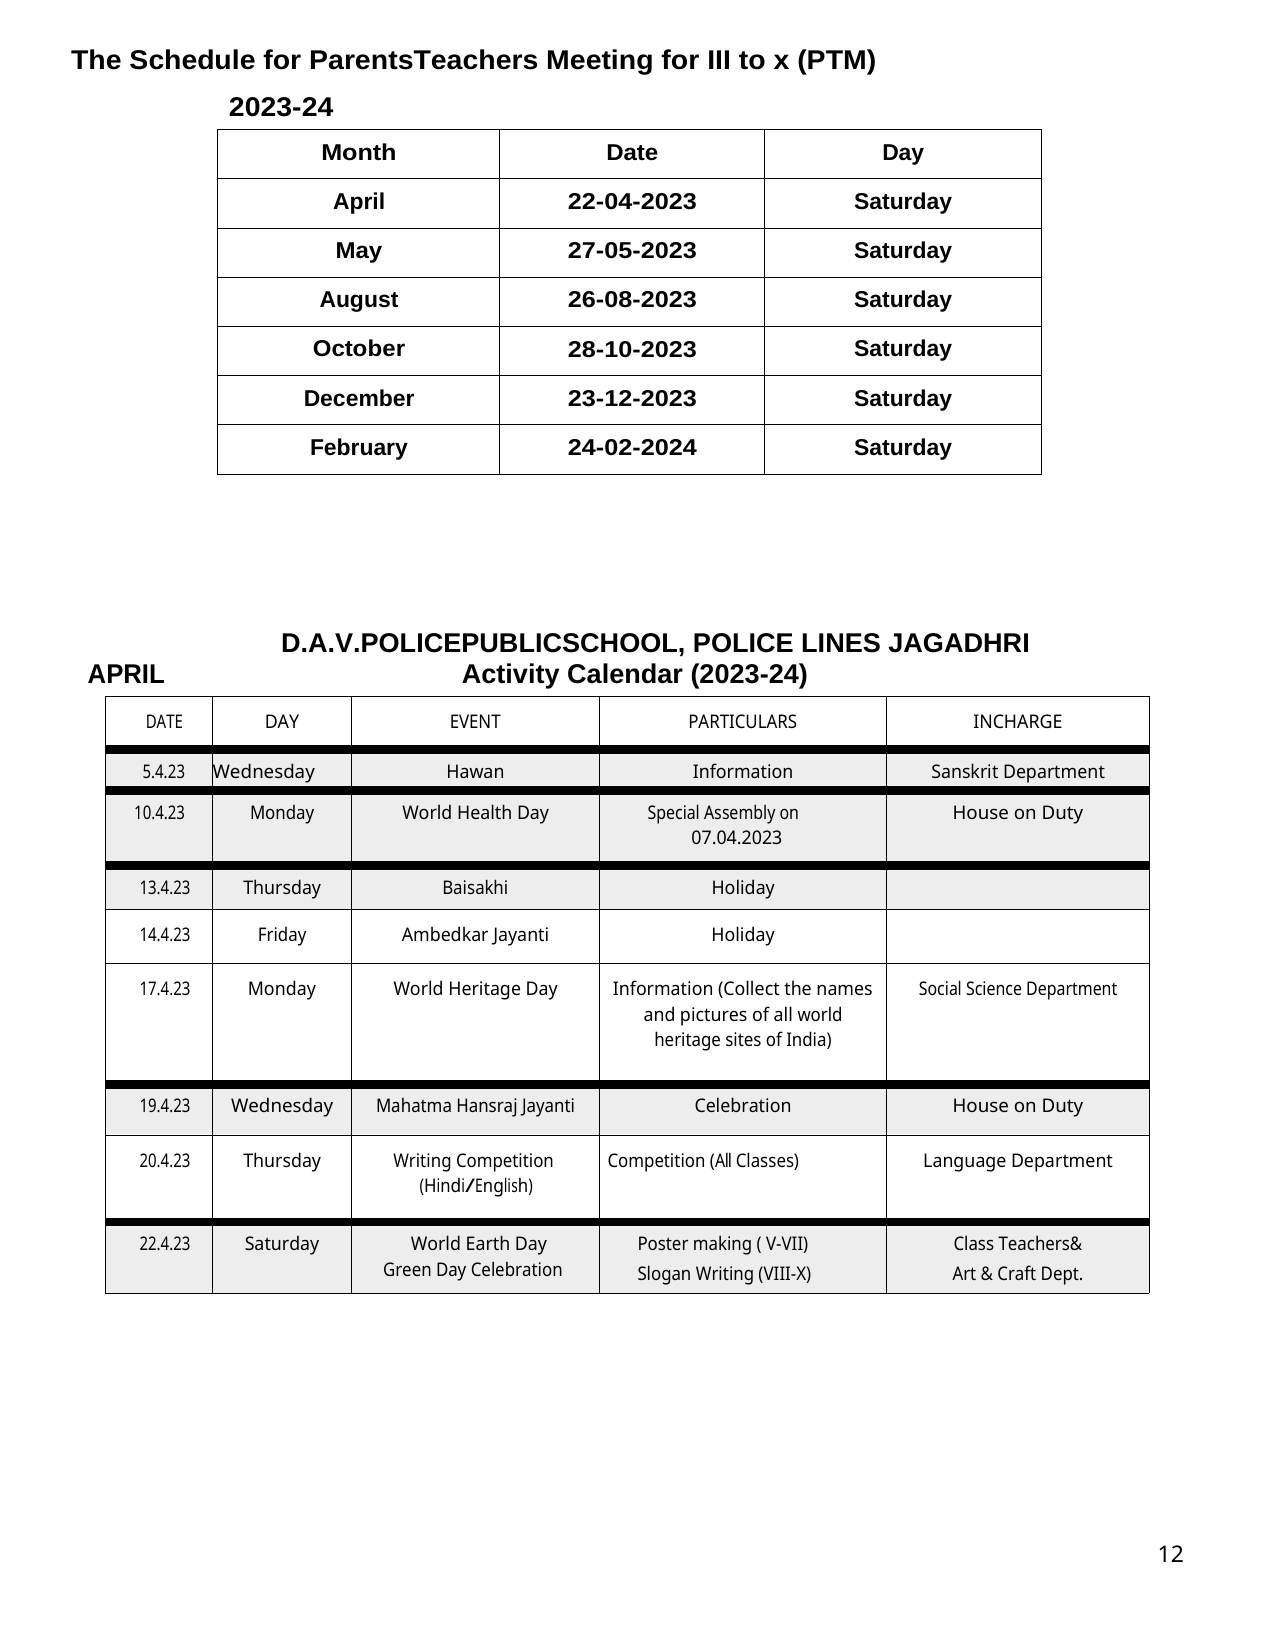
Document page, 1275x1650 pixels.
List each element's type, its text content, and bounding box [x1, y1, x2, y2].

table_cell 20.4.23 [106, 1136, 212, 1217]
table_cell Monday [213, 795, 351, 861]
text APRIL [87, 658, 168, 689]
table_cell Social Science Department [887, 964, 1149, 1080]
table_cell [887, 910, 1149, 963]
table_cell Class Teachers& Art & Craft Dept. [887, 1226, 1149, 1293]
table_header DAY [213, 697, 351, 745]
table_cell Special Assembly on 07.04.2023 [600, 795, 886, 861]
table_cell Baisakhi [352, 870, 599, 909]
table_cell 17.4.23 [106, 964, 212, 1080]
table_cell Writing Competition (Hindi/English) [352, 1136, 599, 1217]
table_cell Saturday [213, 1226, 351, 1293]
table_header EVENT [352, 697, 599, 745]
table_cell [887, 870, 1149, 909]
text Activity Calendar (2023-24) [297, 658, 972, 689]
table_cell Holiday [600, 910, 886, 963]
text D.A.V.POLICEPUBLICSCHOOL, POLICE LINES JAGADHRI [281, 627, 1192, 658]
table_cell Language Department [887, 1136, 1149, 1217]
table_header DATE [106, 697, 212, 745]
table_cell World Earth Day Green Day Celebration [352, 1226, 599, 1293]
table_cell Wednesday [213, 754, 351, 786]
table_header PARTICULARS [600, 697, 886, 745]
table_cell 5.4.23 [106, 754, 212, 786]
table_cell Sanskrit Department [887, 754, 1149, 786]
table_cell Hawan [352, 754, 599, 786]
table_cell 22.4.23 [106, 1226, 212, 1293]
table_cell Poster making ( V-VII) Slogan Writing (VIII-X) [600, 1226, 886, 1293]
table_cell Mahatma Hansraj Jayanti [352, 1089, 599, 1134]
table_cell Celebration [600, 1089, 886, 1134]
table_cell Information (Collect the names and pictures of all world heritage sites of India) [600, 964, 886, 1080]
table_cell World Health Day [352, 795, 599, 861]
table_cell Wednesday [213, 1089, 351, 1134]
table_cell Competition (All Classes) [600, 1136, 886, 1217]
table_cell House on Duty [887, 795, 1149, 861]
table_cell House on Duty [887, 1089, 1149, 1134]
table_cell 10.4.23 [106, 795, 212, 861]
table_cell Thursday [213, 870, 351, 909]
table_cell Holiday [600, 870, 886, 909]
table_cell Ambedkar Jayanti [352, 910, 599, 963]
table_cell World Heritage Day [352, 964, 599, 1080]
table_cell Monday [213, 964, 351, 1080]
table_header INCHARGE [887, 697, 1149, 745]
table_cell 13.4.23 [106, 870, 212, 909]
table_cell 14.4.23 [106, 910, 212, 963]
text The Schedule for ParentsTeachers Meeting for III to x (PTM) 2023-24 [71, 44, 945, 123]
table_cell 19.4.23 [106, 1089, 212, 1134]
table_cell Information [600, 754, 886, 786]
table_cell Friday [213, 910, 351, 963]
table_cell Thursday [213, 1136, 351, 1217]
